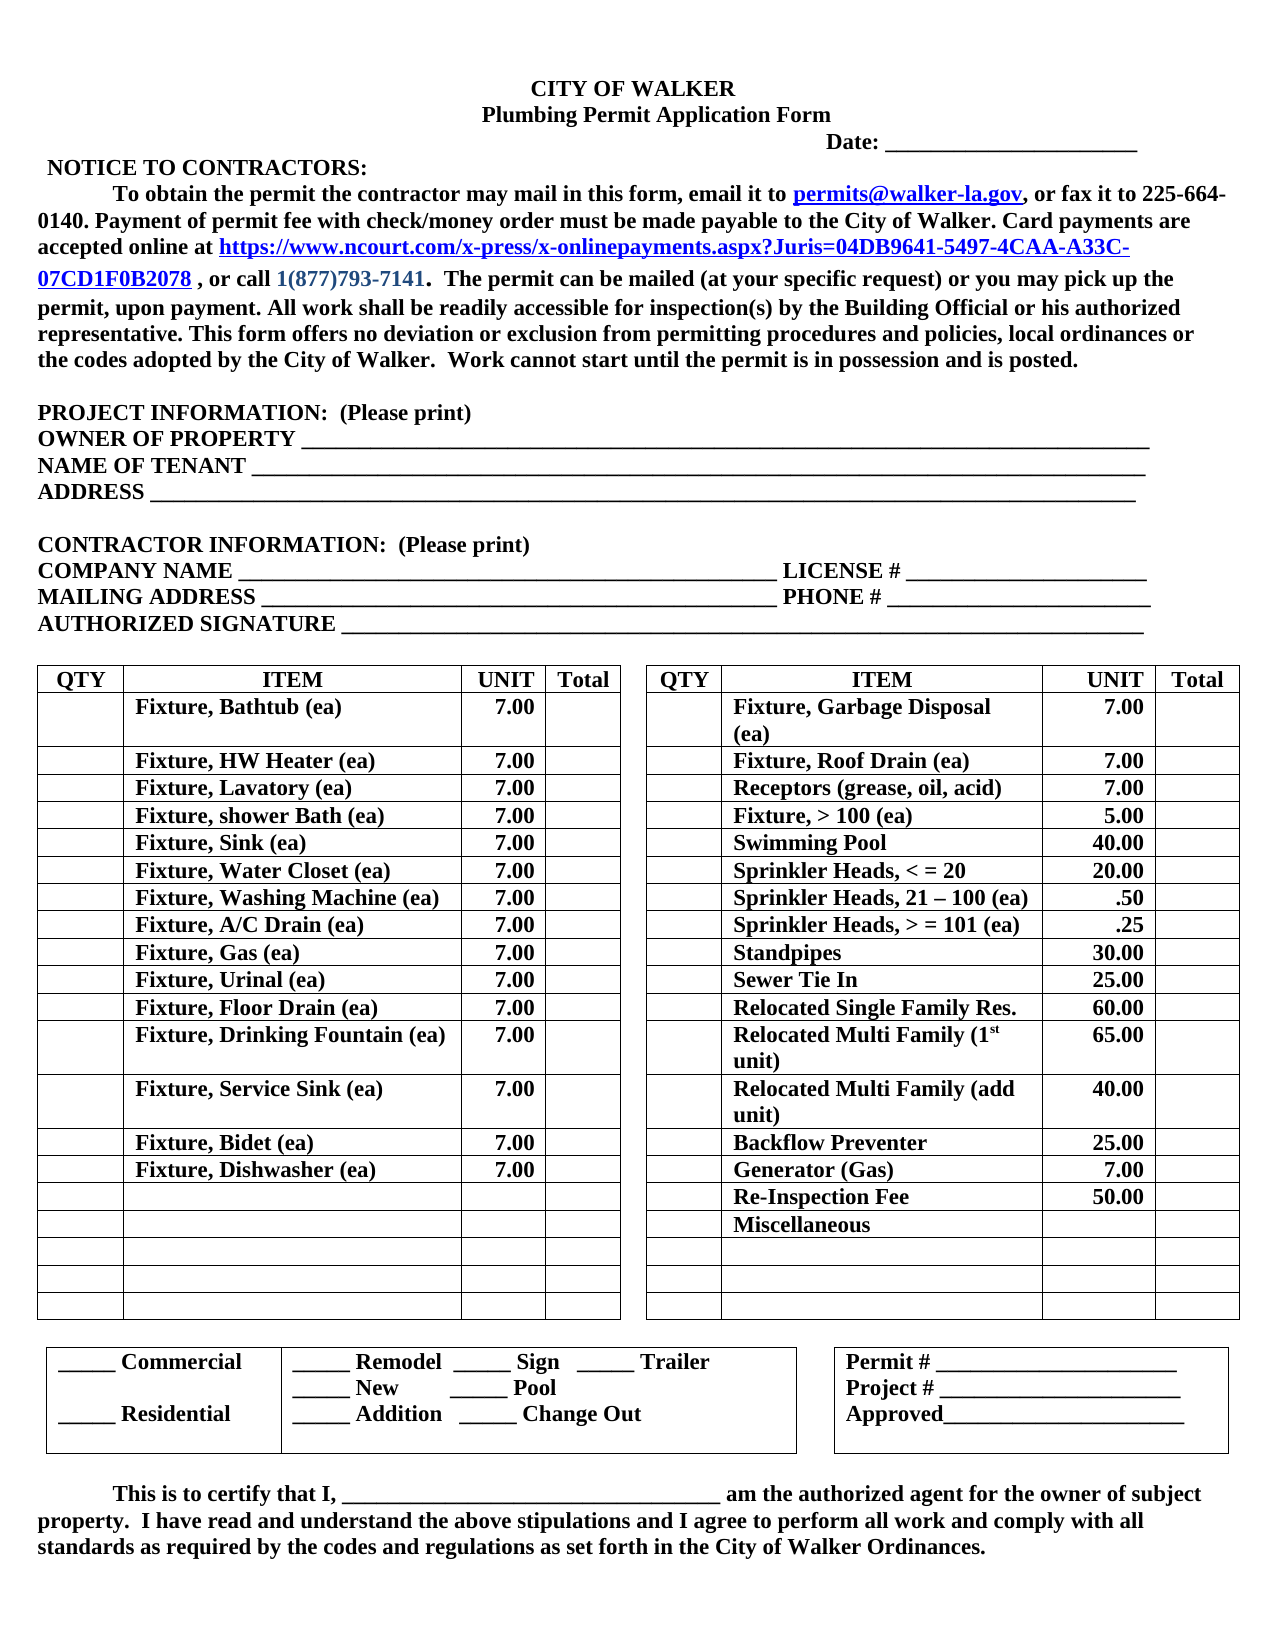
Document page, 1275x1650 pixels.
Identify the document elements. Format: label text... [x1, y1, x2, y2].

table_cell [462, 1211, 545, 1237]
table_cell Backflow Preventer [722, 1129, 1042, 1155]
table_cell [1043, 1238, 1155, 1264]
table_cell [546, 775, 620, 801]
table_cell [38, 1129, 123, 1155]
table_cell [647, 994, 721, 1020]
table_cell [722, 1238, 1042, 1264]
table_cell [647, 1129, 721, 1155]
table_cell [462, 1238, 545, 1264]
table_cell 7.00 [462, 994, 545, 1020]
table_cell [546, 1266, 620, 1292]
table_cell Fixture, shower Bath (ea) [124, 802, 461, 828]
table_cell [621, 856, 646, 883]
table_cell [38, 1211, 123, 1237]
table_cell [546, 802, 620, 828]
table_cell [546, 857, 620, 883]
table_cell Fixture, Garbage Disposal (ea) [722, 693, 1042, 746]
table_cell [1156, 802, 1239, 828]
table_cell 65.00 [1043, 1021, 1155, 1074]
table_cell [621, 1237, 646, 1264]
table_cell [1043, 1266, 1155, 1292]
table_cell [647, 1075, 721, 1127]
text This is to certify that I, _________________________________ am the authorized agent for the owner of subject property. I have read and understand the above stipulations and I agree to perform all work and comply with all standards as required by the codes and regulations as set forth in the City of . [37, 1481, 1219, 1559]
table_cell [38, 802, 123, 828]
table_cell [647, 1238, 721, 1264]
table_cell [38, 1266, 123, 1292]
table_header [621, 665, 646, 692]
table_cell [1156, 1075, 1239, 1127]
table_cell [621, 1292, 646, 1319]
table_cell 7.00 [462, 775, 545, 801]
table_cell .50 [1043, 884, 1155, 910]
table_cell [621, 1265, 646, 1292]
table_cell [647, 775, 721, 801]
table_header UNIT [1043, 666, 1155, 692]
table_cell [1156, 1129, 1239, 1155]
table_cell [621, 1155, 646, 1182]
table_cell [38, 1183, 123, 1210]
table_cell Fixture, Floor Drain (ea) [124, 994, 461, 1020]
table_cell [647, 857, 721, 883]
table_cell [621, 801, 646, 828]
table_cell [124, 1293, 461, 1319]
table_cell [647, 1183, 721, 1210]
table_cell [124, 1266, 461, 1292]
table_header _____ Commercial _____ Residential [47, 1348, 281, 1453]
table_cell [1156, 1266, 1239, 1292]
table_cell 7.00 [462, 1075, 545, 1127]
table_cell [647, 1293, 721, 1319]
table_cell [38, 775, 123, 801]
table_header _____ Remodel _____ Sign _____ Trailer _____ New _____ Pool _____ Addition _____ Change Out [282, 1348, 796, 1453]
table_cell [621, 938, 646, 965]
table_cell [647, 966, 721, 993]
table_cell 25.00 [1043, 1129, 1155, 1155]
table_cell [462, 1293, 545, 1319]
table_cell [722, 1266, 1042, 1292]
table_cell 7.00 [462, 966, 545, 993]
table_cell 40.00 [1043, 829, 1155, 856]
table_header Permit # _____________________ Project # _____________________ Approved_____________________ [835, 1348, 1228, 1453]
table_cell [621, 692, 646, 746]
table_cell Fixture, A/C Drain (ea) [124, 911, 461, 938]
table_cell [1156, 911, 1239, 938]
table_cell Fixture, Bidet (ea) [124, 1129, 461, 1155]
table_cell [1156, 1238, 1239, 1264]
table_cell [1156, 1021, 1239, 1074]
table_cell [462, 1266, 545, 1292]
table_cell [621, 1128, 646, 1155]
table_cell Fixture, > 100 (ea) [722, 802, 1042, 828]
table_cell [124, 1183, 461, 1210]
table_cell [1156, 693, 1239, 746]
table_cell [1156, 966, 1239, 993]
table_cell [38, 693, 123, 746]
table_cell [546, 1156, 620, 1182]
table_cell [38, 1293, 123, 1319]
table_cell [621, 993, 646, 1020]
table_cell [546, 1293, 620, 1319]
table_cell Fixture, Gas (ea) [124, 939, 461, 965]
text OWNER OF PROPERTY __________________________________________________________________________ [37, 425, 1275, 452]
table_cell [38, 1021, 123, 1074]
table_cell Fixture, Washing Machine (ea) [124, 884, 461, 910]
table_cell 7.00 [462, 829, 545, 856]
table_cell [1043, 1293, 1155, 1319]
table_header [797, 1347, 834, 1453]
table_cell 30.00 [1043, 939, 1155, 965]
table_cell 5.00 [1043, 802, 1155, 828]
table_cell [38, 994, 123, 1020]
table_cell [38, 1238, 123, 1264]
table_cell [546, 747, 620, 773]
table_cell [647, 829, 721, 856]
table_cell .25 [1043, 911, 1155, 938]
table_cell Fixture, Lavatory (ea) [124, 775, 461, 801]
table_cell Fixture, Drinking Fountain (ea) [124, 1021, 461, 1074]
table_cell 7.00 [462, 857, 545, 883]
table_cell [621, 1074, 646, 1127]
table_cell Standpipes [722, 939, 1042, 965]
table_cell [546, 1021, 620, 1074]
text NAME OF TENANT ______________________________________________________________________________ [37, 452, 1275, 478]
table_cell [38, 911, 123, 938]
table_cell Fixture, Service Sink (ea) [124, 1075, 461, 1127]
table_cell 7.00 [462, 939, 545, 965]
table_cell [647, 911, 721, 938]
table_cell [546, 1238, 620, 1264]
table_cell [621, 1210, 646, 1237]
table_cell [38, 829, 123, 856]
table_cell Sprinkler Heads, < = 20 [722, 857, 1042, 883]
table_cell 7.00 [462, 747, 545, 773]
table_cell 7.00 [462, 911, 545, 938]
table_cell [1043, 1211, 1155, 1237]
table_cell Receptors (grease, oil, acid) [722, 775, 1042, 801]
table_cell [1156, 1293, 1239, 1319]
text Date: ______________________ [37, 128, 1275, 154]
table_cell [647, 1211, 721, 1237]
table_cell Fixture, Dishwasher (ea) [124, 1156, 461, 1182]
table_cell [1156, 884, 1239, 910]
text MAILING ADDRESS _____________________________________________ PHONE # _______________________ [37, 583, 1275, 610]
table_cell 7.00 [462, 802, 545, 828]
table_cell Re-Inspection Fee [722, 1183, 1042, 1210]
table_header ITEM [722, 666, 1042, 692]
table_cell [546, 911, 620, 938]
table_cell [621, 965, 646, 993]
table_header ITEM [124, 666, 461, 692]
table_cell [38, 939, 123, 965]
table_cell [546, 939, 620, 965]
table_cell [1156, 1156, 1239, 1182]
table_cell [1156, 939, 1239, 965]
table_cell [546, 1129, 620, 1155]
table_cell Fixture, Roof Drain (ea) [722, 747, 1042, 773]
table_cell Fixture, HW Heater (ea) [124, 747, 461, 773]
table_header QTY [38, 666, 123, 692]
table_cell 7.00 [1043, 775, 1155, 801]
table_cell 7.00 [462, 884, 545, 910]
table_cell Generator (Gas) [722, 1156, 1042, 1182]
table_cell [38, 884, 123, 910]
table_cell 7.00 [1043, 747, 1155, 773]
table_cell [647, 884, 721, 910]
table_cell Miscellaneous [722, 1211, 1042, 1237]
table_cell [647, 1266, 721, 1292]
table_cell [1156, 857, 1239, 883]
text NOTICE TO CONTRACTORS: [47, 154, 1275, 180]
table_cell [1156, 1211, 1239, 1237]
table_cell Relocated Multi Family (1st unit) [722, 1021, 1042, 1074]
table_cell [647, 939, 721, 965]
table_cell [1156, 1183, 1239, 1210]
table_cell [38, 1156, 123, 1182]
table_cell [647, 802, 721, 828]
table_cell [722, 1293, 1042, 1319]
table_cell [38, 966, 123, 993]
table_cell [124, 1211, 461, 1237]
table_cell Relocated Multi Family (add unit) [722, 1075, 1042, 1127]
table_cell [546, 829, 620, 856]
table_cell 7.00 [462, 693, 545, 746]
table_cell [621, 1182, 646, 1210]
table_cell Sewer Tie In [722, 966, 1042, 993]
text PROJECT INFORMATION: (Please print) [37, 399, 1275, 425]
table_cell [621, 1020, 646, 1074]
table_cell Relocated Single Family Res. [722, 994, 1042, 1020]
table_cell [546, 1211, 620, 1237]
table_cell [621, 828, 646, 856]
table_cell Sprinkler Heads, > = 101 (ea) [722, 911, 1042, 938]
table_cell [546, 1075, 620, 1127]
table_cell 7.00 [462, 1129, 545, 1155]
table_cell 60.00 [1043, 994, 1155, 1020]
table_header UNIT [462, 666, 545, 692]
table_cell [621, 883, 646, 910]
text CITY OF WALKER [37, 75, 1228, 101]
table_cell [647, 1021, 721, 1074]
table_cell Fixture, Sink (ea) [124, 829, 461, 856]
table_cell [38, 1075, 123, 1127]
table_header Total [546, 666, 620, 692]
text Plumbing Permit Application Form [37, 101, 1275, 128]
table_cell [546, 1183, 620, 1210]
text AUTHORIZED SIGNATURE ______________________________________________________________________ [37, 610, 1275, 636]
table_cell [462, 1183, 545, 1210]
table_cell [1156, 994, 1239, 1020]
table_cell Fixture, Bathtub (ea) [124, 693, 461, 746]
table_cell [647, 1156, 721, 1182]
text CONTRACTOR INFORMATION: (Please print) [37, 531, 1275, 557]
table_cell Swimming Pool [722, 829, 1042, 856]
text COMPANY NAME _______________________________________________ LICENSE # _____________________ [37, 557, 1275, 583]
table_cell Fixture, Urinal (ea) [124, 966, 461, 993]
table_cell Sprinkler Heads, 21 – 100 (ea) [722, 884, 1042, 910]
table_header QTY [647, 666, 721, 692]
table_cell [546, 884, 620, 910]
table_cell [38, 857, 123, 883]
table_cell [124, 1238, 461, 1264]
table_cell [546, 994, 620, 1020]
table_cell [621, 774, 646, 801]
table_cell [621, 910, 646, 938]
table_cell [647, 693, 721, 746]
table_cell [1156, 829, 1239, 856]
table_header Total [1156, 666, 1239, 692]
table_cell [546, 693, 620, 746]
table_cell [647, 747, 721, 773]
table_cell [38, 747, 123, 773]
table_cell 25.00 [1043, 966, 1155, 993]
table_cell 50.00 [1043, 1183, 1155, 1210]
text To obtain the permit the contractor may mail in this form, email it to permits@walker-la.gov, or fax it to 225-664-0140. Payment of permit fee with check/money order must be made payable to the City of Walker. Card payments are accepted online at https://www.ncourt.com/x-press/x-onlinepayments.aspx?Juris=04DB9641-5497-4CAA-A33C-07CD1F0B2078 , or call 1(877)793-7141. The permit can be mailed (at your specific request) or you may pick up the permit, upon payment. All work shall be readily accessible for inspection(s) by the Building Official or his authorized representative. This form offers no deviation or exclusion from permitting procedures and policies, local ordinances or the codes adopted by the City of . Work cannot start until the permit is in possession and is posted. [37, 180, 1228, 373]
table_cell Fixture, Water Closet (ea) [124, 857, 461, 883]
table_cell 7.00 [1043, 1156, 1155, 1182]
table_cell 7.00 [462, 1156, 545, 1182]
table_cell [621, 746, 646, 773]
table_cell 40.00 [1043, 1075, 1155, 1127]
table_cell 20.00 [1043, 857, 1155, 883]
table_cell [1156, 747, 1239, 773]
table_cell 7.00 [1043, 693, 1155, 746]
table_cell [1156, 775, 1239, 801]
table_cell [546, 966, 620, 993]
text ADDRESS ______________________________________________________________________________________ [37, 478, 1275, 504]
table_cell 7.00 [462, 1021, 545, 1074]
